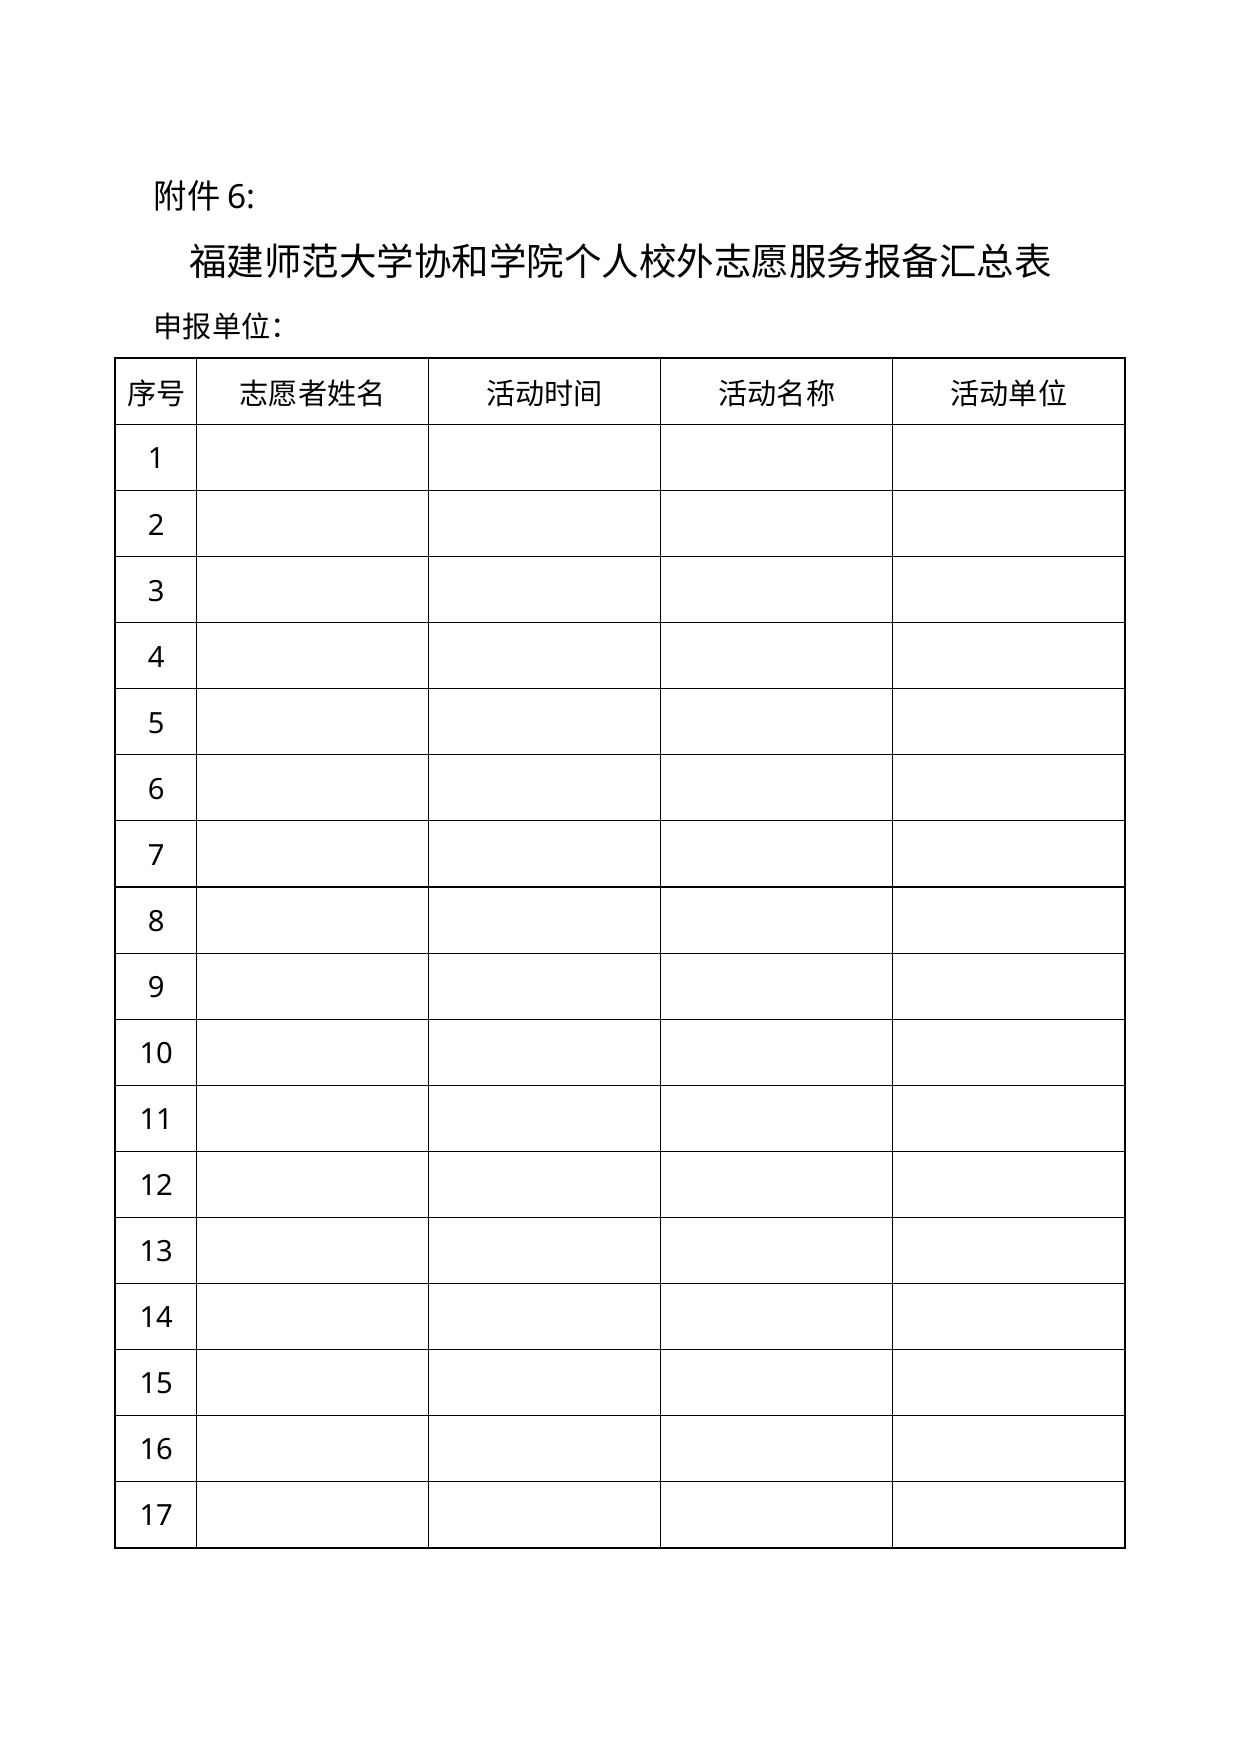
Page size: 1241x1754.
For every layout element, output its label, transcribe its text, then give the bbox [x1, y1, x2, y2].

table_cell 7 [116, 821, 196, 886]
table_cell [429, 1152, 660, 1217]
table_cell [661, 954, 892, 1018]
table_cell 5 [116, 689, 196, 754]
table_cell [197, 1152, 428, 1217]
table_cell 9 [116, 954, 196, 1018]
table_cell [429, 491, 660, 556]
table_cell [661, 557, 892, 622]
table_cell [197, 821, 428, 886]
table_cell [661, 755, 892, 820]
table_cell [197, 1482, 428, 1547]
table_cell [429, 1284, 660, 1349]
table_cell [893, 557, 1124, 622]
table_cell [661, 888, 892, 952]
table_cell [893, 491, 1124, 556]
table_cell [197, 1284, 428, 1349]
table_cell [893, 888, 1124, 952]
table_cell [197, 1218, 428, 1283]
table_cell 1 [116, 425, 196, 490]
table_cell [893, 1152, 1124, 1217]
table_cell [893, 821, 1124, 886]
table_cell [893, 1086, 1124, 1151]
table_cell [661, 1482, 892, 1547]
table_cell [197, 689, 428, 754]
table_cell [661, 1350, 892, 1415]
table_cell [661, 1416, 892, 1481]
table_header 活动时间 [429, 359, 660, 424]
table_cell [197, 888, 428, 952]
table_cell [661, 1284, 892, 1349]
table_cell 10 [116, 1020, 196, 1084]
table_cell 12 [116, 1152, 196, 1217]
table_cell [197, 1416, 428, 1481]
table_cell 17 [116, 1482, 196, 1547]
table_cell [893, 954, 1124, 1018]
table_cell [661, 425, 892, 490]
table_cell [197, 1020, 428, 1084]
table_header 序号 [116, 359, 196, 424]
table_cell [429, 1020, 660, 1084]
table_cell 8 [116, 888, 196, 952]
table_cell 15 [116, 1350, 196, 1415]
table_cell [893, 425, 1124, 490]
table_cell [197, 557, 428, 622]
table_cell [429, 623, 660, 688]
text 附件6: [153, 162, 1087, 227]
table_cell [893, 1284, 1124, 1349]
table_header 活动名称 [661, 359, 892, 424]
table_cell 14 [116, 1284, 196, 1349]
table_cell [197, 491, 428, 556]
table_cell [197, 623, 428, 688]
table_cell [893, 755, 1124, 820]
table_cell [661, 821, 892, 886]
table_header 志愿者姓名 [197, 359, 428, 424]
table_cell [893, 1020, 1124, 1084]
table_cell [429, 425, 660, 490]
table_cell 11 [116, 1086, 196, 1151]
table_header 活动单位 [893, 359, 1124, 424]
table_cell [429, 557, 660, 622]
table_cell [661, 1086, 892, 1151]
table_cell [197, 1350, 428, 1415]
table_cell [661, 1218, 892, 1283]
table_cell [893, 689, 1124, 754]
text 申报单位： [153, 292, 1087, 357]
table_cell [661, 1020, 892, 1084]
table_cell 2 [116, 491, 196, 556]
table_cell 4 [116, 623, 196, 688]
table_cell [429, 954, 660, 1018]
table_cell [429, 1482, 660, 1547]
table_cell [429, 1218, 660, 1283]
table_cell [661, 689, 892, 754]
table_cell [893, 1482, 1124, 1547]
table_cell [661, 1152, 892, 1217]
table_cell 13 [116, 1218, 196, 1283]
table_cell [661, 491, 892, 556]
table_cell [429, 755, 660, 820]
table_cell [893, 1416, 1124, 1481]
table_cell [893, 623, 1124, 688]
table_cell 6 [116, 755, 196, 820]
table_cell [197, 755, 428, 820]
table_cell 3 [116, 557, 196, 622]
table_cell [197, 954, 428, 1018]
table_cell [429, 1416, 660, 1481]
table_cell [197, 1086, 428, 1151]
table_cell 16 [116, 1416, 196, 1481]
table_cell [429, 689, 660, 754]
table_cell [429, 1086, 660, 1151]
table_cell [429, 821, 660, 886]
table_cell [429, 888, 660, 952]
table_cell [429, 1350, 660, 1415]
table_cell [661, 623, 892, 688]
table_cell [893, 1350, 1124, 1415]
table_cell [893, 1218, 1124, 1283]
text 福建师范大学协和学院个人校外志愿服务报备汇总表 [153, 227, 1087, 292]
table_cell [197, 425, 428, 490]
